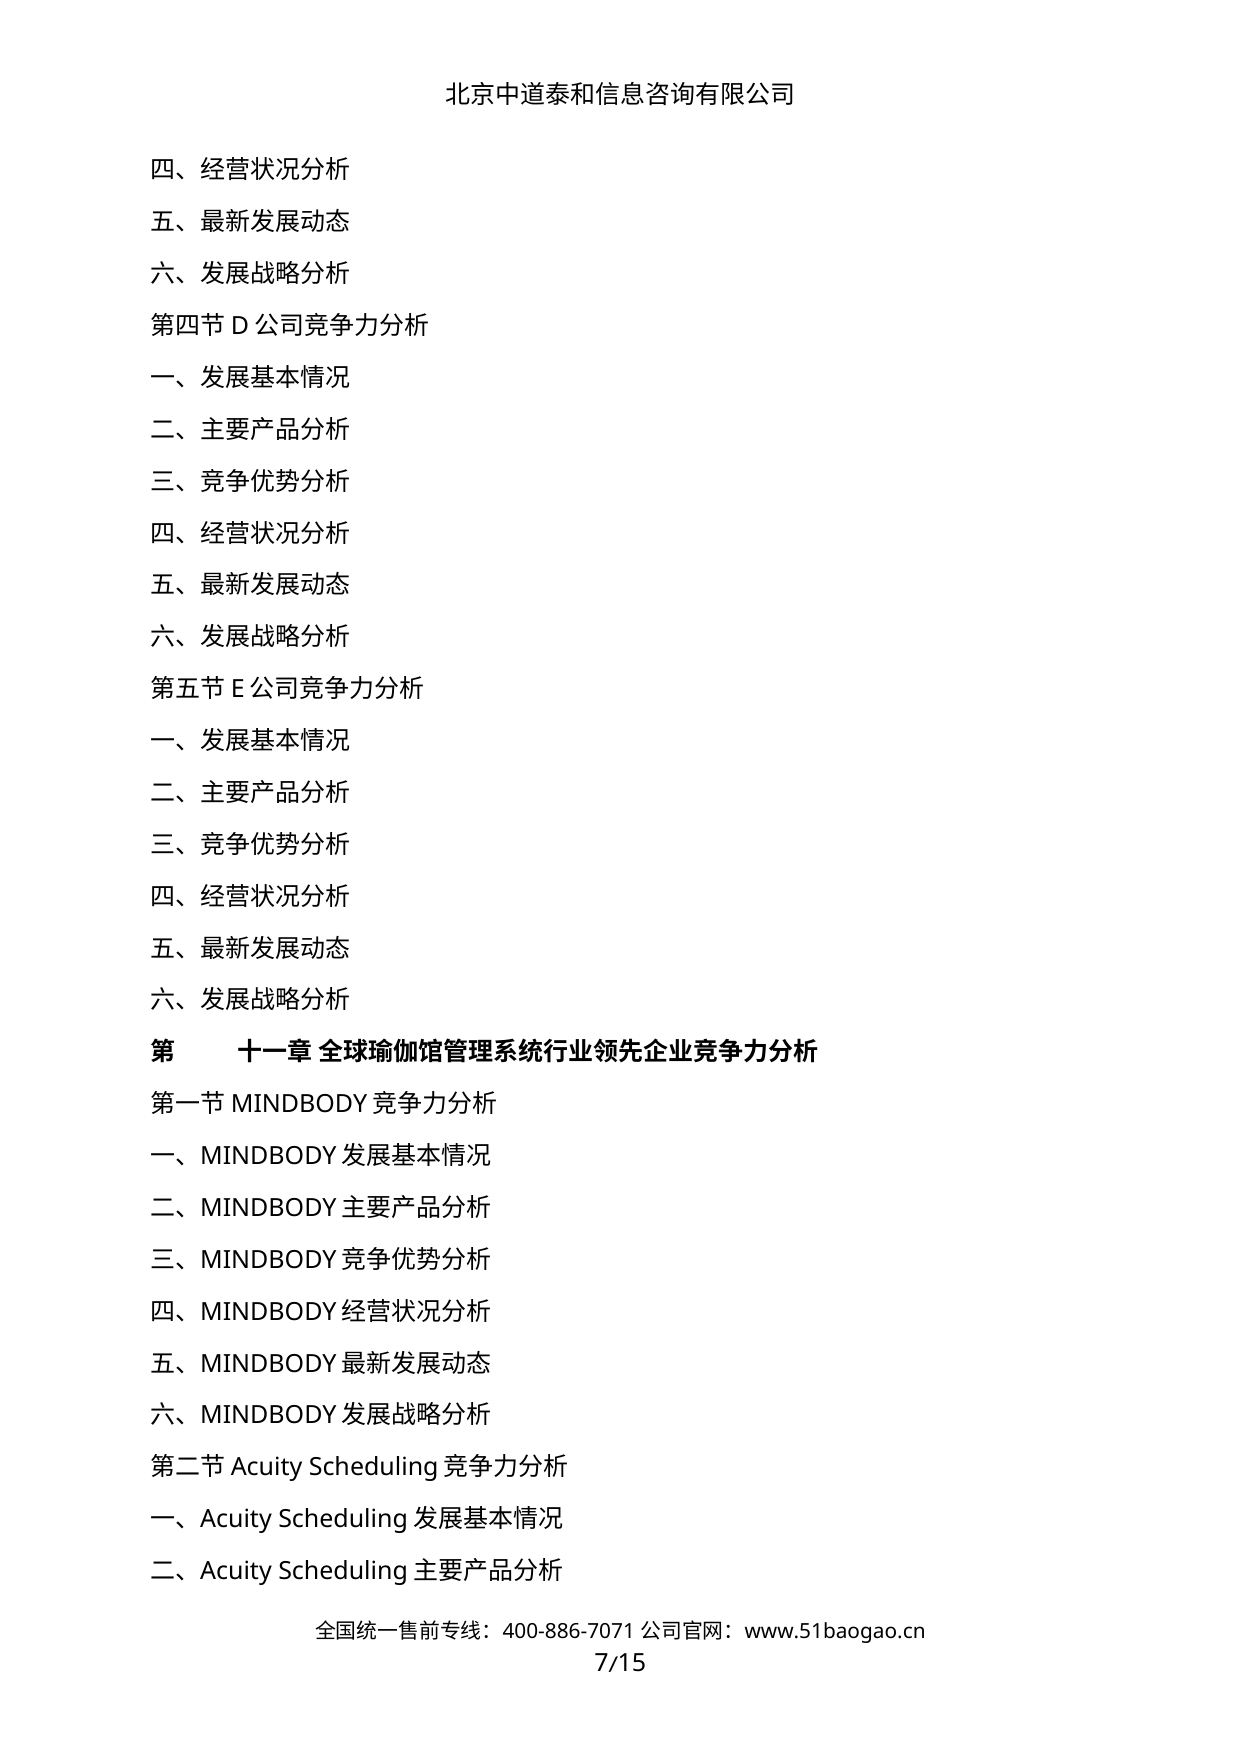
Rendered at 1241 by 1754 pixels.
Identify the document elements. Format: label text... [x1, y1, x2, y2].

text 六、发展战略分析 [150, 980, 1090, 1016]
text 四、MINDBODY经营状况分析 [150, 1291, 1090, 1327]
text 五、MINDBODY最新发展动态 [150, 1343, 1090, 1379]
text 二、主要产品分析 [150, 772, 1090, 809]
text 六、发展战略分析 [150, 254, 1090, 290]
text 二、Acuity Scheduling主要产品分析 [150, 1551, 1090, 1587]
text 一、发展基本情况 [150, 357, 1090, 394]
text 四、经营状况分析 [150, 513, 1090, 549]
text 三、竞争优势分析 [150, 824, 1090, 861]
text 第二节 Acuity Scheduling竞争力分析 [150, 1447, 1090, 1483]
text 四、经营状况分析 [150, 876, 1090, 912]
text 二、MINDBODY主要产品分析 [150, 1187, 1090, 1224]
text 四、经营状况分析 [150, 150, 1090, 186]
text 第四节 D公司竞争力分析 [150, 306, 1090, 342]
text 五、最新发展动态 [150, 565, 1090, 601]
text 三、MINDBODY竞争优势分析 [150, 1239, 1090, 1276]
text 第五节 E公司竞争力分析 [150, 669, 1090, 705]
text 六、发展战略分析 [150, 617, 1090, 653]
text 五、最新发展动态 [150, 928, 1090, 964]
text 二、主要产品分析 [150, 409, 1090, 446]
text 六、MINDBODY发展战略分析 [150, 1395, 1090, 1431]
text 第 十一章 全球瑜伽馆管理系统行业领先企业竞争力分析 [150, 1032, 1090, 1068]
text 三、竞争优势分析 [150, 461, 1090, 497]
text 五、最新发展动态 [150, 202, 1090, 238]
text 第一节 MINDBODY竞争力分析 [150, 1084, 1090, 1120]
text 一、Acuity Scheduling发展基本情况 [150, 1499, 1090, 1535]
text 一、MINDBODY发展基本情况 [150, 1136, 1090, 1172]
text 一、发展基本情况 [150, 721, 1090, 757]
